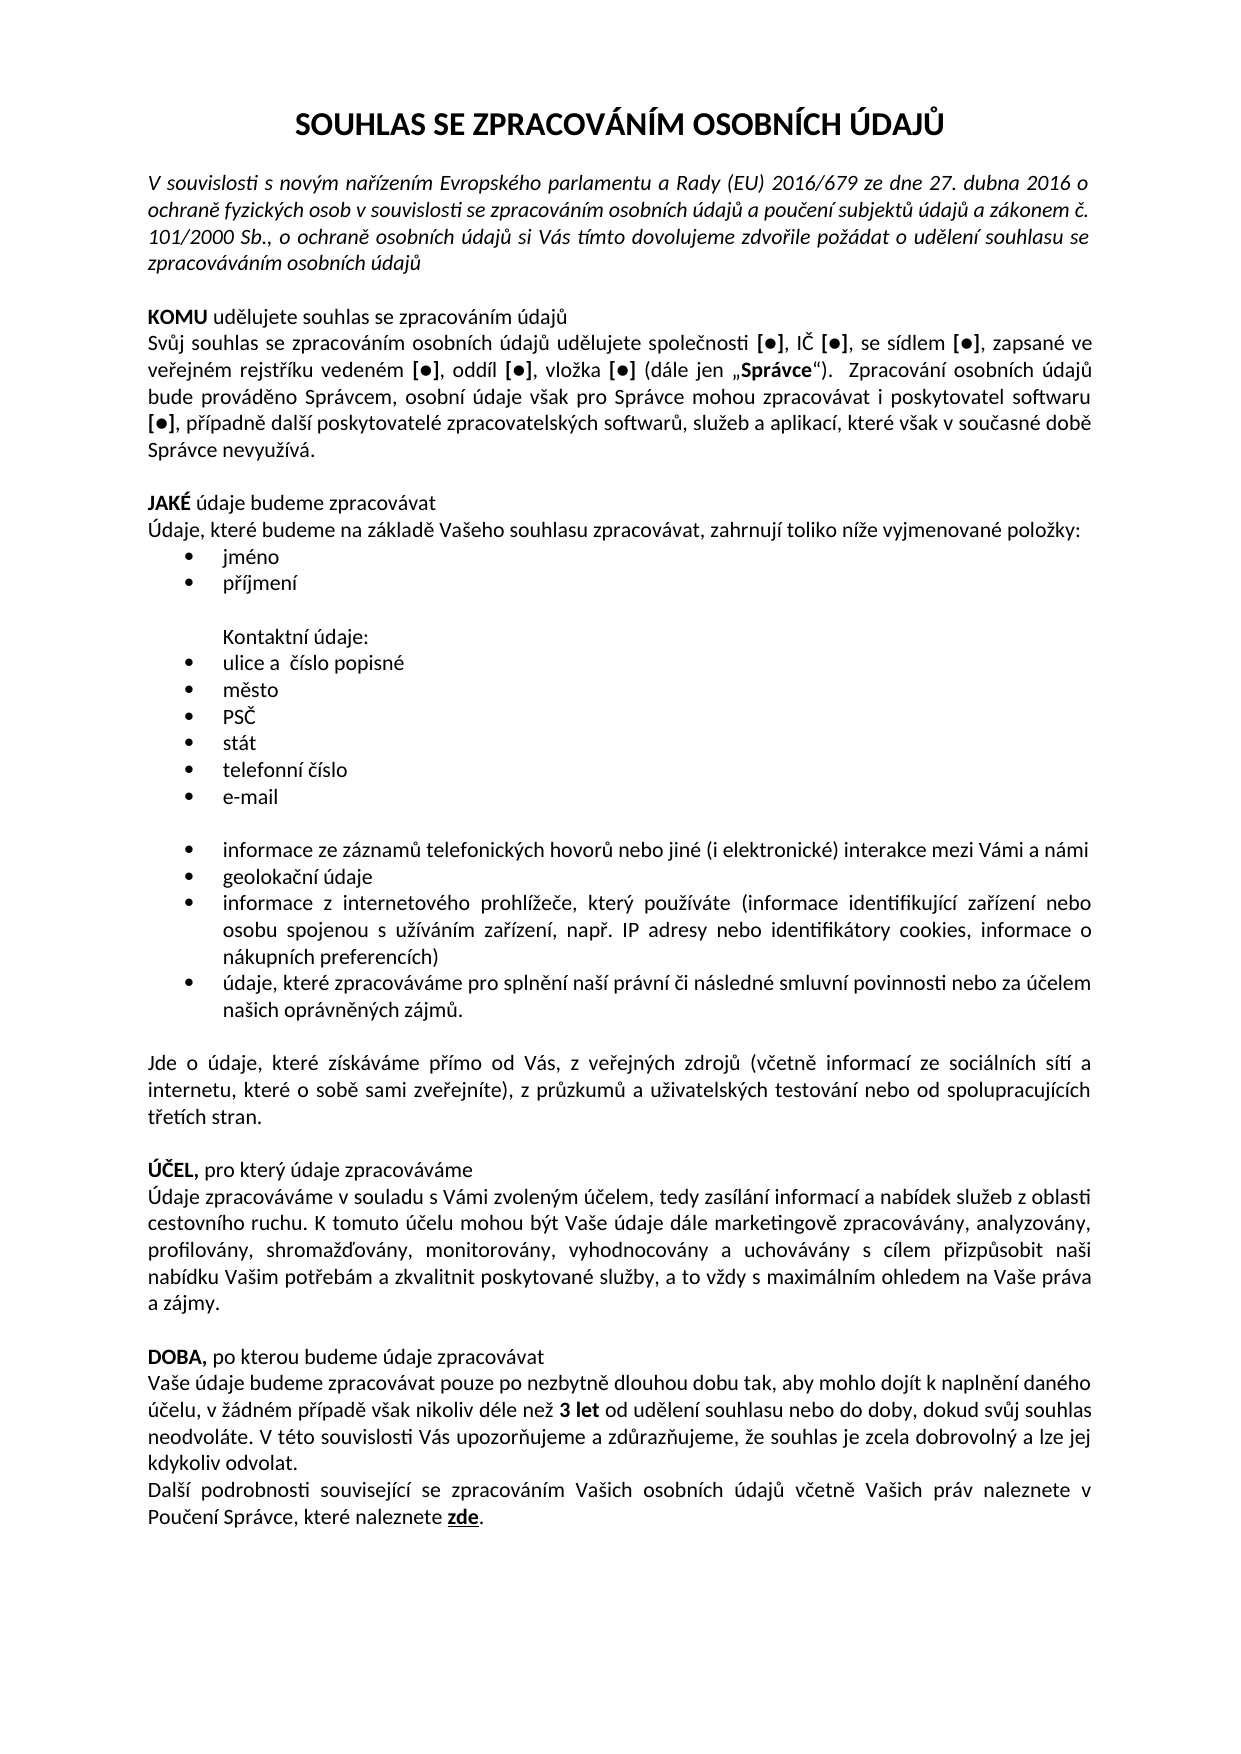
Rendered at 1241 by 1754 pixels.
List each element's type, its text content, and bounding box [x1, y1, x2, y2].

text Další podrobnosti související se zpracováním Vašich osobních údajů včetně Vašich práv naleznete v Poučení Správce, které naleznete zde. [148, 1476, 1093, 1529]
list PSČ [185, 703, 1093, 729]
list telefonní číslo [185, 756, 1093, 783]
list jméno [185, 543, 1093, 569]
text Vaše údaje budeme zpracovávat pouze po nezbytně dlouhou dobu tak, aby mohlo dojít k naplnění daného účelu, v žádném případě však nikoliv déle než 3 let od udělení souhlasu nebo do doby, dokud svůj souhlas neodvoláte. V této souvislosti Vás upozorňujeme a zdůrazňujeme, že souhlas je zcela dobrovolný a lze jej kdykoliv odvolat. [148, 1369, 1093, 1476]
text DOBA, po kterou budeme údaje zpracovávat [148, 1343, 1093, 1369]
list e-mail [185, 783, 1093, 809]
text JAKÉ údaje budeme zpracovávat [148, 489, 1093, 516]
list údaje, které zpracováváme pro splnění naší právní či následné smluvní povinnosti nebo za účelem našich oprávněných zájmů. [185, 969, 1093, 1023]
list Kontaktní údaje: [223, 623, 1093, 649]
text SOUHLAS SE ZPRACOVÁNÍM OSOBNÍCH ÚDAJŮ [148, 103, 1093, 144]
list geolokační údaje [185, 863, 1093, 889]
text Údaje, které budeme na základě Vašeho souhlasu zpracovávat, zahrnují toliko níže vyjmenované položky: [148, 516, 1093, 543]
list ulice a číslo popisné [185, 649, 1093, 676]
list informace z internetového prohlížeče, který používáte (informace identifikující zařízení nebo osobu spojenou s užíváním zařízení, např. IP adresy nebo identifikátory cookies, informace o nákupních preferencích) [185, 889, 1093, 969]
list stát [185, 729, 1093, 756]
text V souvislosti s novým nařízením Evropského parlamentu a Rady (EU) 2016/679 ze dne 27. dubna 2016 o ochraně fyzických osob v souvislosti se zpracováním osobních údajů a poučení subjektů údajů a zákonem č. 101/2000 Sb., o ochraně osobních údajů si Vás tímto dovolujeme zdvořile požádat o udělení souhlasu se zpracováváním osobních údajů [148, 169, 1093, 276]
text Jde o údaje, které získáváme přímo od Vás, z veřejných zdrojů (včetně informací ze sociálních sítí a internetu, které o sobě sami zveřejníte), z průzkumů a uživatelských testování nebo od spolupracujících třetích stran. [148, 1049, 1093, 1129]
list příjmení [185, 569, 1093, 596]
list město [185, 676, 1093, 703]
text Svůj souhlas se zpracováním osobních údajů udělujete společnosti [●], IČ [●], se sídlem [●], zapsané ve veřejném rejstříku vedeném [●], oddíl [●], vložka [●] (dále jen „Správce“). Zpracování osobních údajů bude prováděno Správcem, osobní údaje však pro Správce mohou zpracovávat i poskytovatel softwaru [●], případně další poskytovatelé zpracovatelských softwarů, služeb a aplikací, které však v současné době Správce nevyužívá. [148, 329, 1093, 463]
list informace ze záznamů telefonických hovorů nebo jiné (i elektronické) interakce mezi Vámi a námi [185, 836, 1093, 863]
text KOMU udělujete souhlas se zpracováním údajů [148, 303, 1093, 329]
text ÚČEL, pro který údaje zpracováváme [148, 1156, 1093, 1183]
text Údaje zpracováváme v souladu s Vámi zvoleným účelem, tedy zasílání informací a nabídek služeb z oblasti cestovního ruchu. K tomuto účelu mohou být Vaše údaje dále marketingově zpracovávány, analyzovány, profilovány, shromažďovány, monitorovány, vyhodnocovány a uchovávány s cílem přizpůsobit naši nabídku Vašim potřebám a zkvalitnit poskytované služby, a to vždy s maximálním ohledem na Vaše práva a zájmy. [148, 1183, 1093, 1316]
